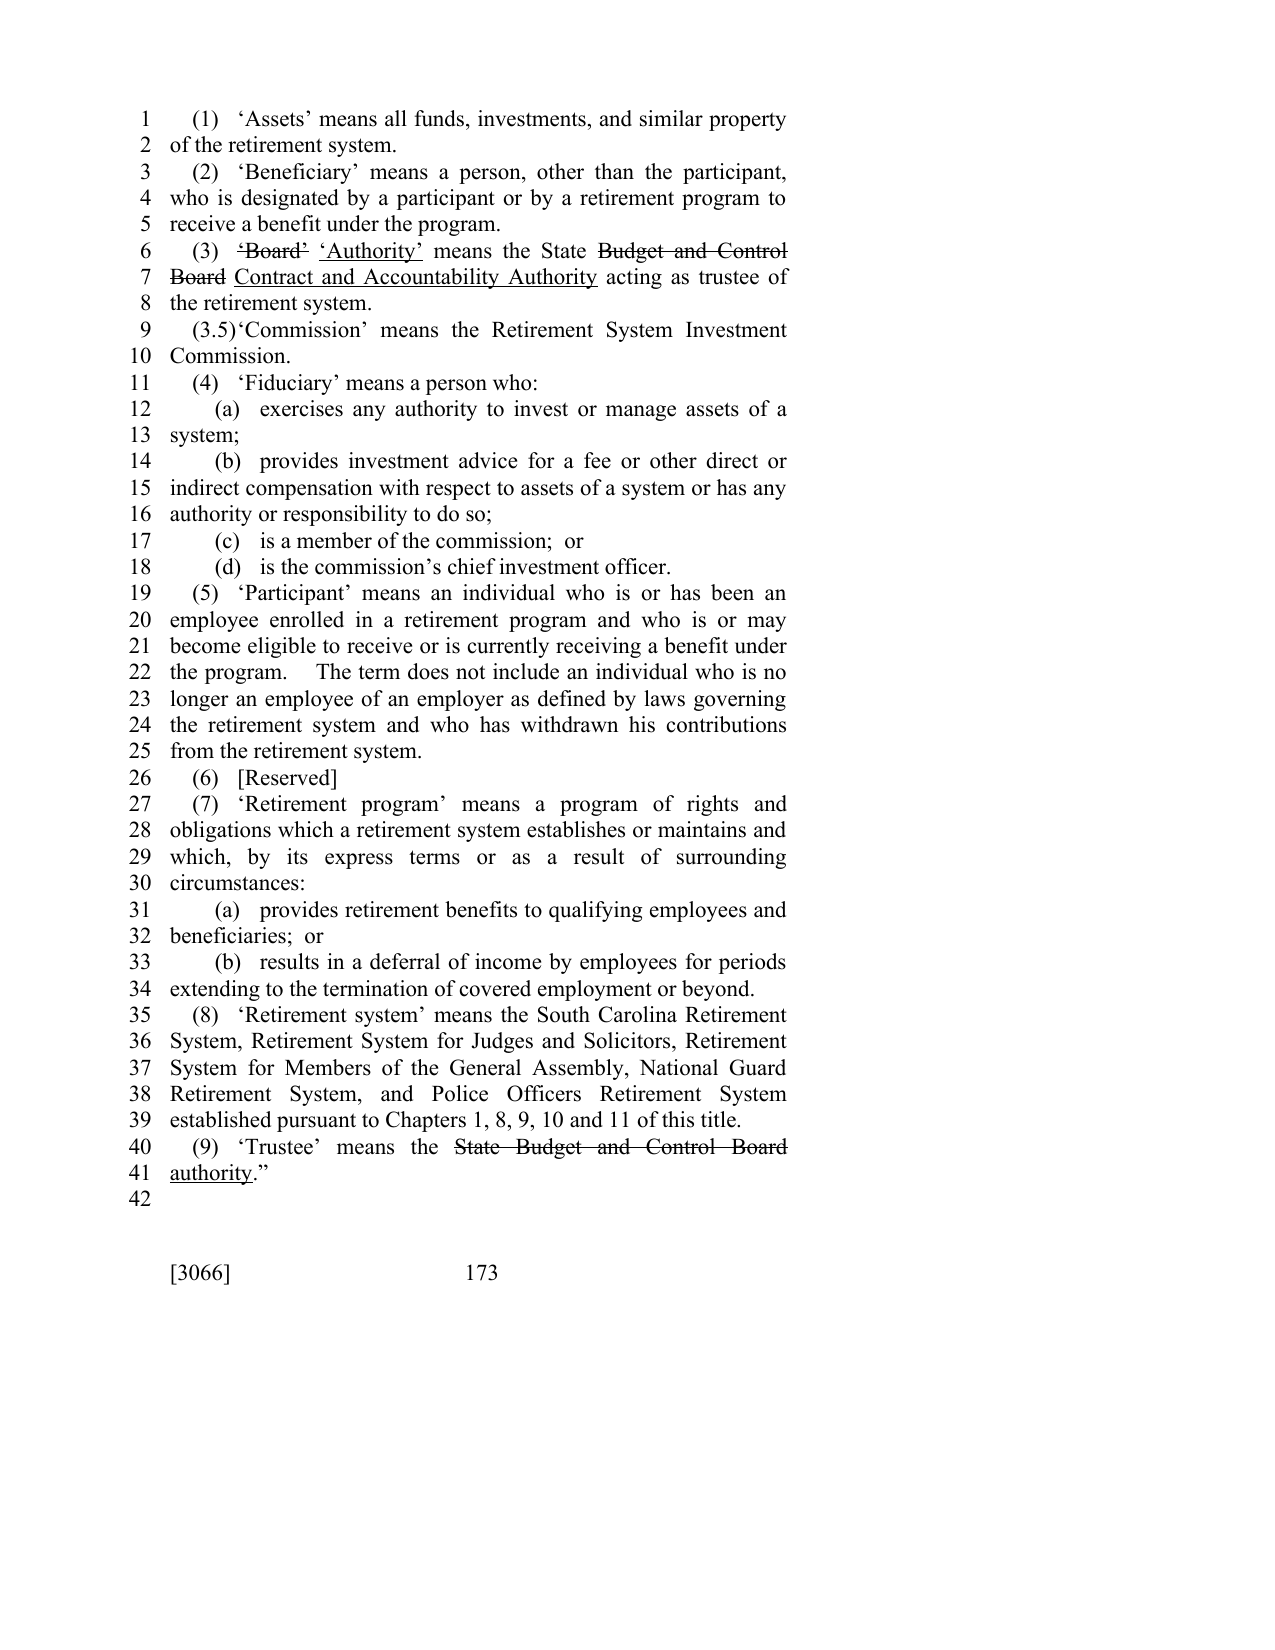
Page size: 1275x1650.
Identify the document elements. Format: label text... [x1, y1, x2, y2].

text (3.5) ‘Commission’ means the Retirement System Investment Commission. [169, 316, 787, 368]
text (a) provides retirement benefits to qualifying employees and beneficiaries; or [169, 896, 787, 948]
text (5) ‘Participant’ means an individual who is or has been an employee enrolled in a retirement program and who is or may become eligible to receive or is currently receiving a benefit under the program. The term does not include an individual who is no longer an employee of an employer as defined by laws governing the retirement system and who has withdrawn his contributions from the retirement system. [169, 579, 787, 764]
text (7) ‘Retirement program’ means a program of rights and obligations which a retirement system establishes or maintains and which, by its express terms or as a result of surrounding circumstances: [169, 790, 787, 896]
text (a) exercises any authority to invest or manage assets of a system; [169, 395, 787, 448]
text (8) ‘Retirement system’ means the South Carolina Retirement System, Retirement System for Judges and Solicitors, Retirement System for Members of the General Assembly, National Guard Retirement System, and Police Officers Retirement System established pursuant to Chapters 1, 8, 9, 10 and 11 of this title. [169, 1001, 787, 1133]
text (b) results in a deferral of income by employees for periods extending to the termination of covered employment or beyond. [169, 948, 787, 1001]
text (9) ‘Trustee’ means the State Budget and Control Board authority.” [169, 1133, 787, 1186]
text (6) [Reserved] [169, 764, 787, 790]
text (3) ‘Board’ ‘Authority’ means the State Budget and Control Board Contract and Accountability Authority acting as trustee of the retirement system. [169, 237, 787, 316]
text (4) ‘Fiduciary’ means a person who: [169, 368, 787, 395]
text (2) ‘Beneficiary’ means a person, other than the participant, who is designated by a participant or by a retirement program to receive a benefit under the program. [169, 158, 787, 237]
text (d) is the commission’s chief investment officer. [169, 553, 787, 579]
text (c) is a member of the commission; or [169, 527, 787, 553]
text (b) provides investment advice for a fee or other direct or indirect compensation with respect to assets of a system or has any authority or responsibility to do so; [169, 448, 787, 527]
text (1) ‘Assets’ means all funds, investments, and similar property of the retirement system. [169, 105, 787, 158]
